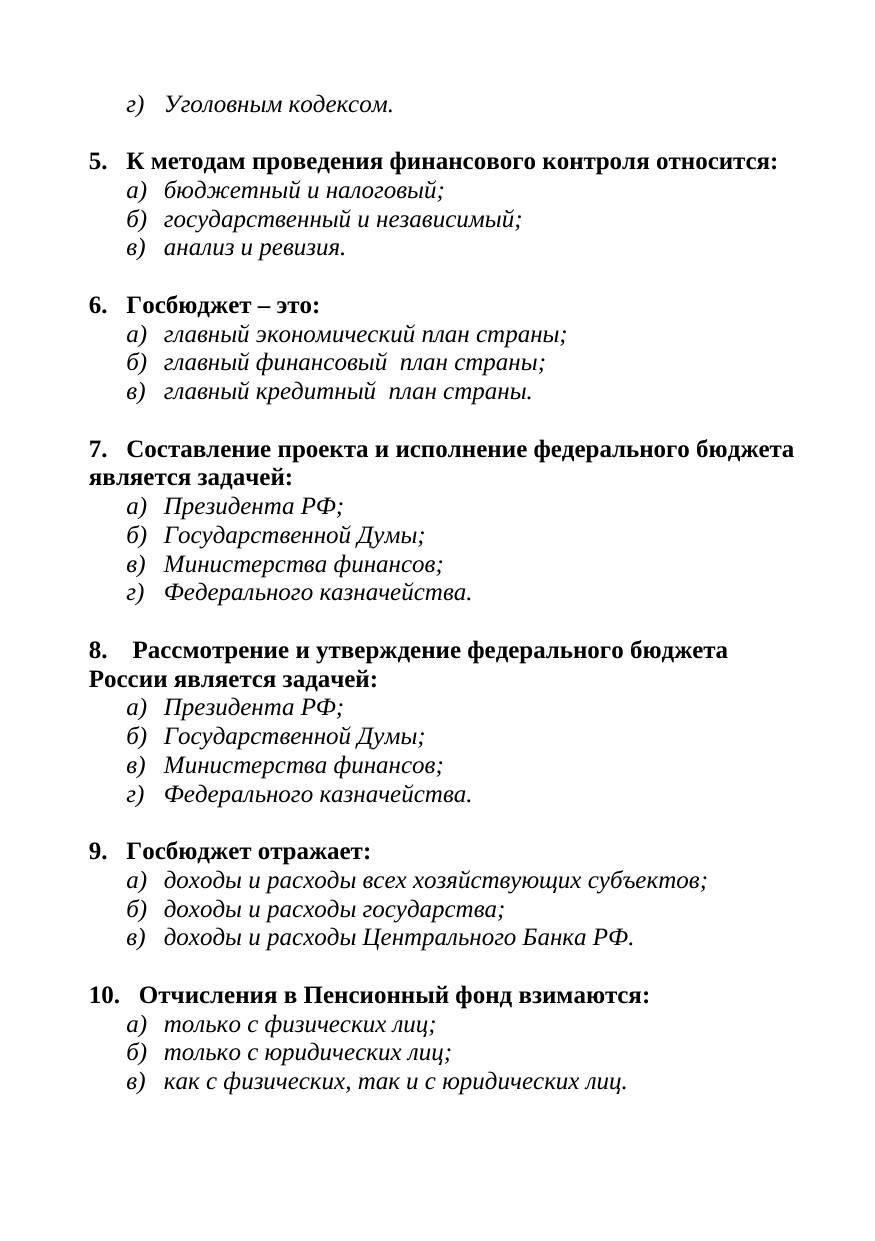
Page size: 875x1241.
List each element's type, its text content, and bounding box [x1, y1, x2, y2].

list Государственной Думы; [126, 721, 797, 750]
list Уголовным кодексом. [126, 89, 797, 117]
list только с юридических лиц; [126, 1037, 797, 1066]
list доходы и расходы всех хозяйствующих субъектов; [126, 865, 797, 894]
text 7. Составление проекта и исполнение федерального бюджета является задачей: [89, 434, 797, 491]
list Президента РФ; [126, 491, 797, 520]
text 9. Госбюджет отражает: [89, 836, 797, 865]
list Президента РФ; [126, 692, 797, 721]
list Федерального казначейства. [126, 779, 797, 807]
list бюджетный и налоговый; [126, 175, 797, 204]
list Министерства финансов; [126, 750, 797, 779]
list анализ и ревизия. [126, 232, 797, 261]
list доходы и расходы государства; [126, 894, 797, 922]
text 5. К методам проведения финансового контроля относится: [89, 146, 797, 175]
list как с физических, так и с юридических лиц. [126, 1066, 797, 1095]
list главный финансовый план страны; [126, 347, 797, 376]
list только с физических лиц; [126, 1009, 797, 1037]
text 6. Госбюджет – это: [89, 290, 797, 319]
list государственный и независимый; [126, 204, 797, 232]
list главный кредитный план страны. [126, 376, 797, 405]
text 8. Рассмотрение и утверждение федерального бюджета России является задачей: [89, 635, 797, 692]
list Министерства финансов; [126, 549, 797, 577]
list доходы и расходы Центрального Банка РФ. [126, 922, 797, 951]
list главный экономический план страны; [126, 319, 797, 347]
list Федерального казначейства. [126, 577, 797, 606]
text 10. Отчисления в Пенсионный фонд взимаются: [89, 980, 797, 1009]
list Государственной Думы; [126, 520, 797, 549]
